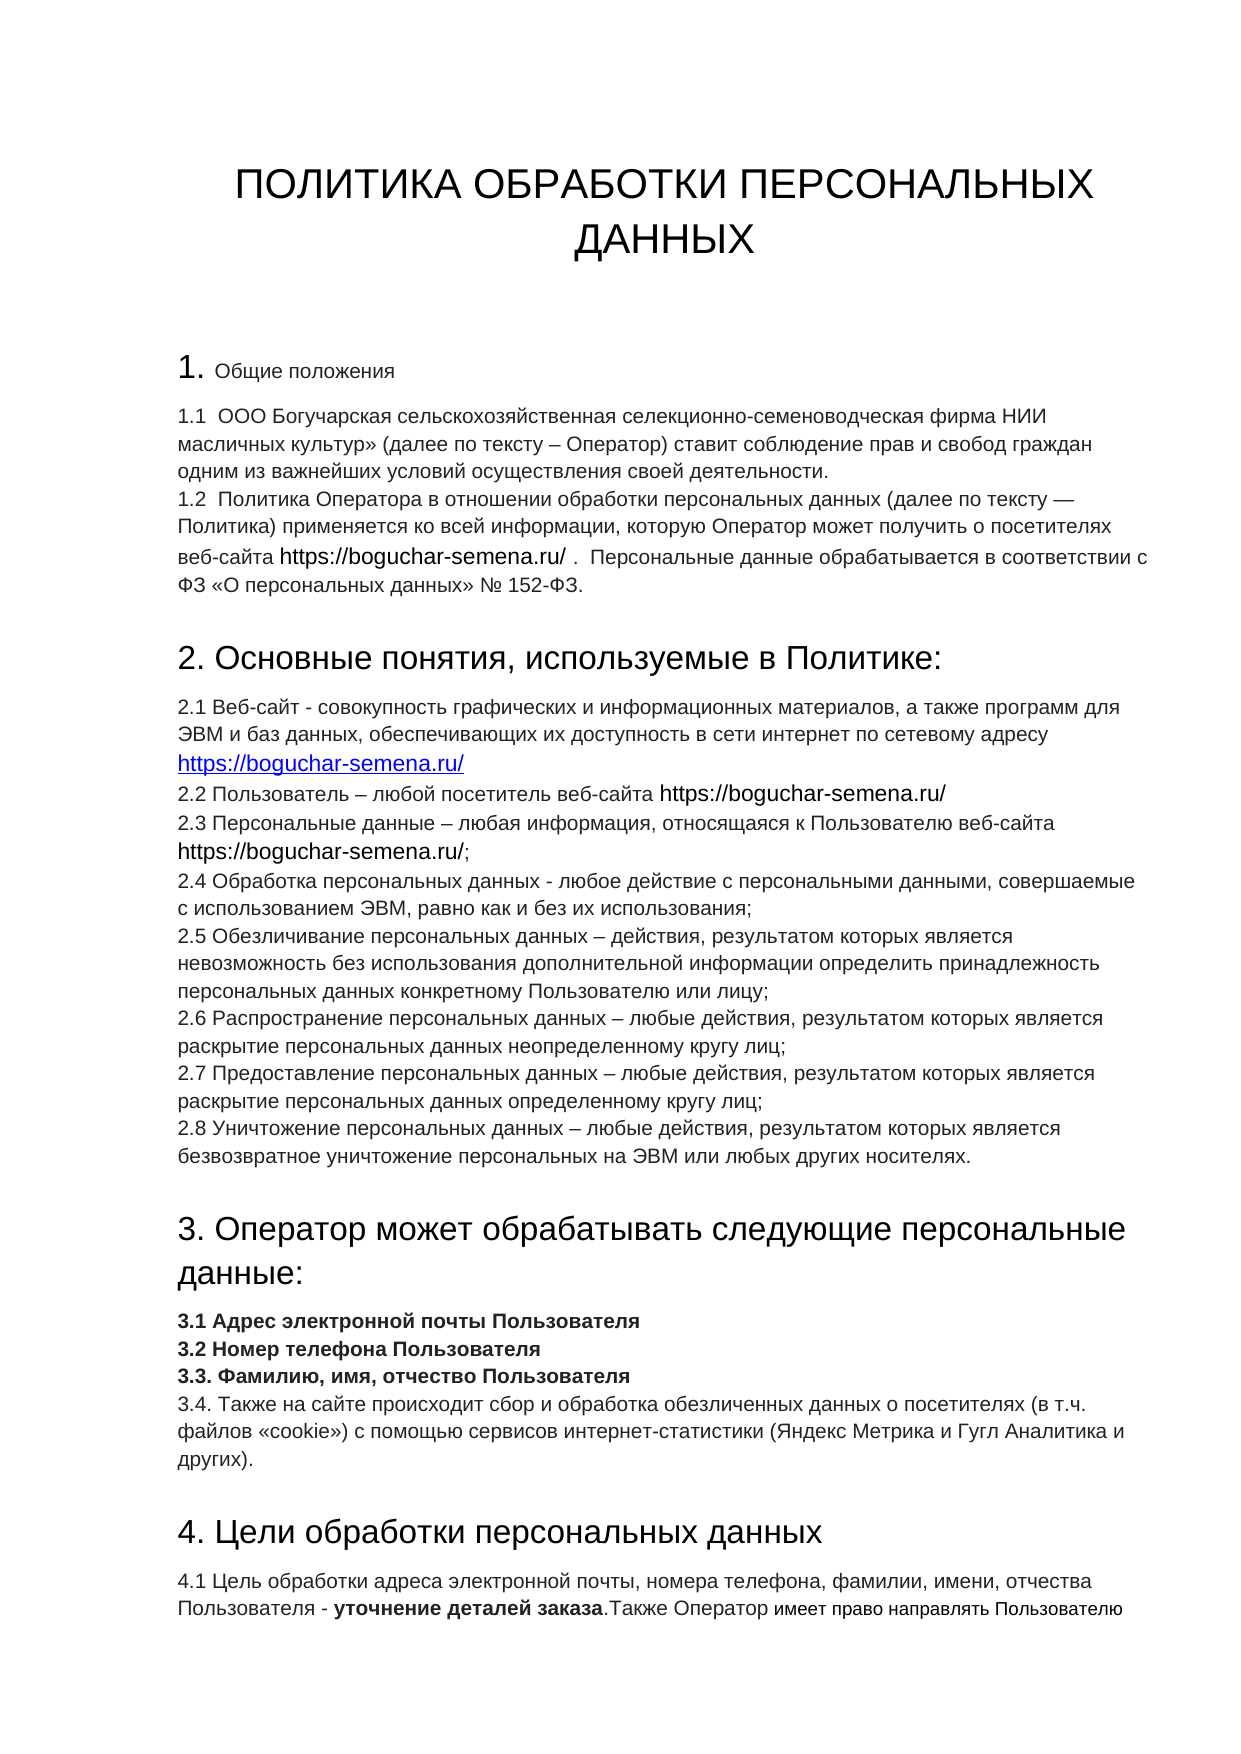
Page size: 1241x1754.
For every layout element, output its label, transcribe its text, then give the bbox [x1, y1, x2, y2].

text 2.5 Обезличивание персональных данных – действия, результатом которых является невозможность без использования дополнительной информации определить принадлежность персональных данных конкретному Пользователю или лицу; [177, 923, 1152, 1002]
subtitle ПОЛИТИКА ОБРАБОТКИ ПЕРСОНАЛЬНЫХ ДАННЫХ [177, 160, 1152, 263]
text 2.8 Уничтожение персональных данных – любые действия, результатом которых является безвозвратное уничтожение персональных на ЭВМ или любых других носителях. [177, 1116, 1152, 1167]
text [177, 1568, 1152, 1620]
text 3.1 Адрес электронной почты Пользователя [177, 1309, 1152, 1333]
text 2.7 Предоставление персональных данных – любые действия, результатом которых является раскрытие персональных данных определенному кругу лиц; [177, 1061, 1152, 1112]
text 2.3 Персональные данные – любая информация, относящаяся к Пользователю веб-сайта https://boguchar-semena.ru/; [177, 811, 1152, 865]
text 2.6 Распространение персональных данных – любые действия, результатом которых является раскрытие персональных данных неопределенному кругу лиц; [177, 1006, 1152, 1057]
subtitle 2. Основные понятия, используемые в Политике: [177, 638, 1152, 677]
text 3.3. Фамилию, имя, отчество Пользователя [177, 1364, 1152, 1388]
subtitle 4. Цели обработки персональных данных [177, 1512, 1152, 1550]
text 3.2 Номер телефона Пользователя [177, 1337, 1152, 1361]
text 1.1 ООО Богучарская сельскохозяйственная селекционно-семеноводческая фирма НИИ масличных культур» (далее по тексту – Оператор) ставит соблюдение прав и свобод граждан одним из важнейших условий осуществления своей деятельности. [177, 404, 1152, 483]
text 1.2 Политика Оператора в отношении обработки персональных данных (далее по тексту — Политика) применяется ко всей информации, которую Оператор может получить о посетителях веб-сайта https://boguchar-semena.ru/ . Персональные данные обрабатывается в соответствии с ФЗ «О персональных данных» № 152-ФЗ. [177, 487, 1152, 597]
text 2.1 Веб-сайт - совокупность графических и информационных материалов, а также программ для ЭВМ и баз данных, обеспечивающих их доступность в сети интернет по сетевому адресу https://boguchar-semena.ru/ [177, 695, 1152, 776]
subtitle 3. Оператор может обрабатывать следующие персональные данные: [177, 1208, 1152, 1291]
text 2.4 Обработка персональных данных - любое действие с персональными данными, совершаемые с использованием ЭВМ, равно как и без их использования; [177, 868, 1152, 920]
text 3.4. Также на сайте происходит сбор и обработка обезличенных данных о посетителях (в т.ч. файлов «cookie») с помощью сервисов интернет-статистики (Яндекс Метрика и Гугл Аналитика и других). [177, 1392, 1152, 1471]
subtitle 1. Общие положения [177, 347, 1152, 386]
text 2.2 Пользователь – любой посетитель веб-сайта https://boguchar-semena.ru/ [177, 780, 1152, 807]
